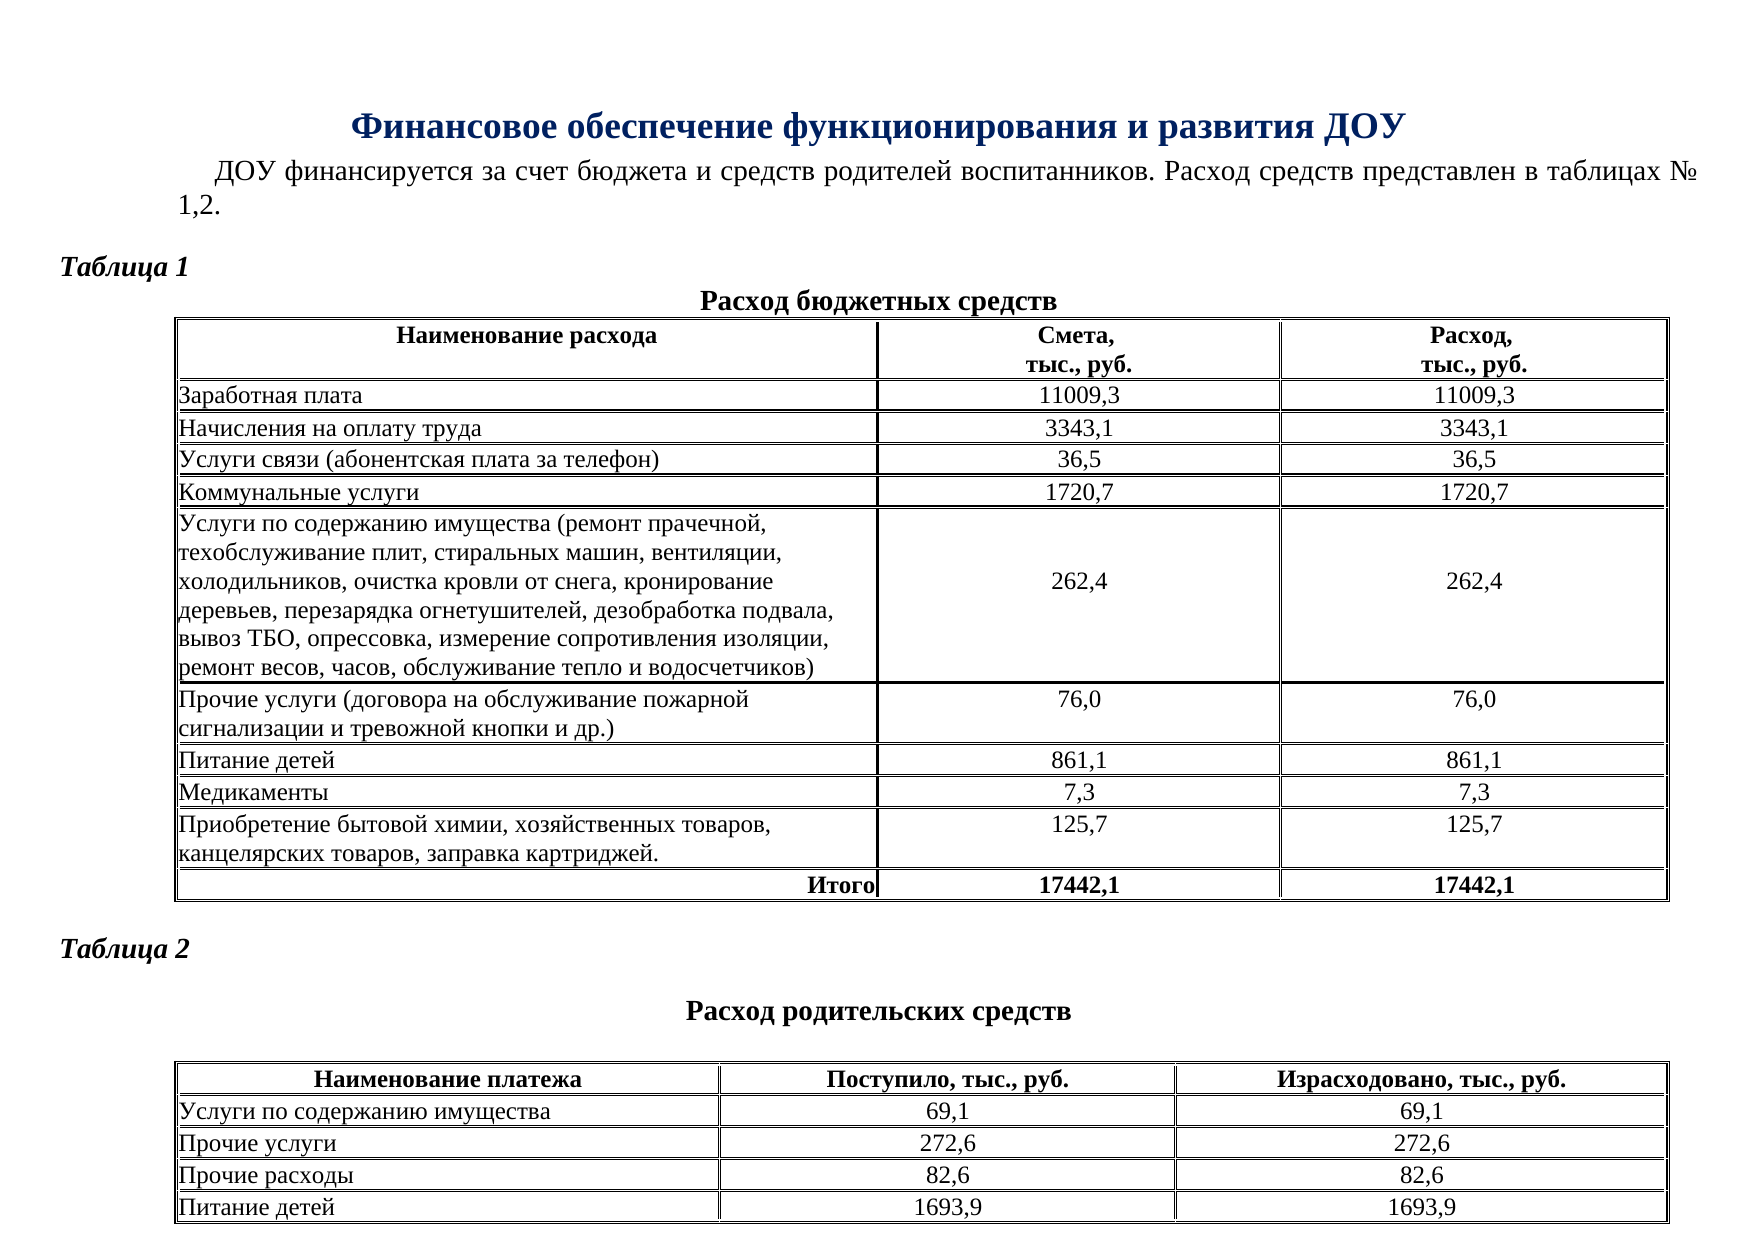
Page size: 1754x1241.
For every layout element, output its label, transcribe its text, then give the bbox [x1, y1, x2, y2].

table_cell 125,7 [1281, 806, 1668, 866]
table_cell Услуги по содержанию имущества [176, 1093, 719, 1124]
table_cell 36,5 [1282, 441, 1667, 473]
table_header Наименование платежа [178, 1064, 719, 1093]
table_cell Начисления на оплату труда [178, 409, 876, 441]
text Финансовое обеспечение функционирования и развития ДОУ [59, 104, 1698, 147]
table_cell 36,5 [879, 445, 1279, 473]
table_cell Питание детей [176, 742, 877, 774]
table_cell 17442,1 [877, 870, 1281, 898]
table_cell 82,6 [721, 1160, 1174, 1188]
text Расход бюджетных средств [59, 283, 1698, 317]
table_cell 861,1 [1281, 742, 1668, 774]
text Таблица 1 [59, 249, 1698, 283]
table_cell 125,7 [879, 809, 1279, 866]
table_cell 11009,3 [1282, 378, 1667, 409]
table_cell 3343,1 [1282, 409, 1667, 441]
table_cell Медикаменты [176, 774, 877, 806]
table_cell 1720,7 [1282, 473, 1667, 505]
text Таблица 2 [59, 931, 1698, 964]
text Расход родительских средств [59, 993, 1698, 1027]
table_cell Заработная плата [178, 378, 876, 409]
table_cell Итого [178, 866, 877, 898]
table_cell Услуги по содержанию имущества (ремонт прачечной, техобслуживание плит, стиральных машин, вентиляции, холодильников, очистка кровли от снега, кронирование деревьев, перезарядка огнетушителей, дезобработка подвала, вывоз ТБО, опрессовка, измерение сопротивления изоляции, ремонт весов, часов, обслуживание тепло и водосчетчиков) [178, 505, 876, 681]
table_header Расход, тыс., руб. [1281, 320, 1666, 377]
table_cell 861,1 [879, 745, 1279, 774]
table_cell 7,3 [879, 777, 1279, 806]
table_cell 262,4 [1282, 505, 1667, 681]
table_cell 82,6 [1176, 1157, 1668, 1188]
table_cell Услуги связи (абонентская плата за телефон) [178, 441, 876, 473]
table_cell Питание детей [178, 1189, 719, 1221]
table_cell Приобретение бытовой химии, хозяйственных товаров, канцелярских товаров, заправка картриджей. [176, 806, 877, 866]
text ДОУ финансируется за счет бюджета и средств родителей воспитанников. Расход средств представлен в таблицах № 1,2. [177, 153, 1698, 220]
table_cell 1693,9 [720, 1192, 1176, 1221]
table_cell 3343,1 [879, 413, 1279, 441]
table_cell Прочие услуги (договора на обслуживание пожарной сигнализации и тревожной кнопки и др.) [178, 681, 876, 742]
table_cell Коммунальные услуги [178, 473, 876, 505]
table_cell Прочие расходы [176, 1157, 719, 1188]
table_cell 7,3 [1281, 774, 1668, 806]
table_cell 76,0 [879, 684, 1279, 742]
table_header Смета, тыс., руб. [877, 320, 1281, 377]
table_cell 76,0 [1282, 681, 1666, 742]
table_header Поступило, тыс., руб. [720, 1064, 1176, 1093]
table_cell 69,1 [1176, 1093, 1668, 1124]
table_cell 11009,3 [879, 381, 1279, 409]
table_cell 1720,7 [879, 477, 1279, 505]
table_cell 69,1 [721, 1096, 1174, 1124]
table_cell 262,4 [879, 509, 1279, 681]
table_header Израсходовано, тыс., руб. [1176, 1064, 1666, 1093]
table_cell 272,6 [1177, 1125, 1667, 1157]
table_cell Прочие услуги [178, 1125, 718, 1157]
table_cell 1693,9 [1176, 1189, 1667, 1221]
table_cell 272,6 [721, 1128, 1174, 1157]
table_cell 17442,1 [1281, 866, 1667, 898]
table_header Наименование расхода [178, 320, 877, 377]
